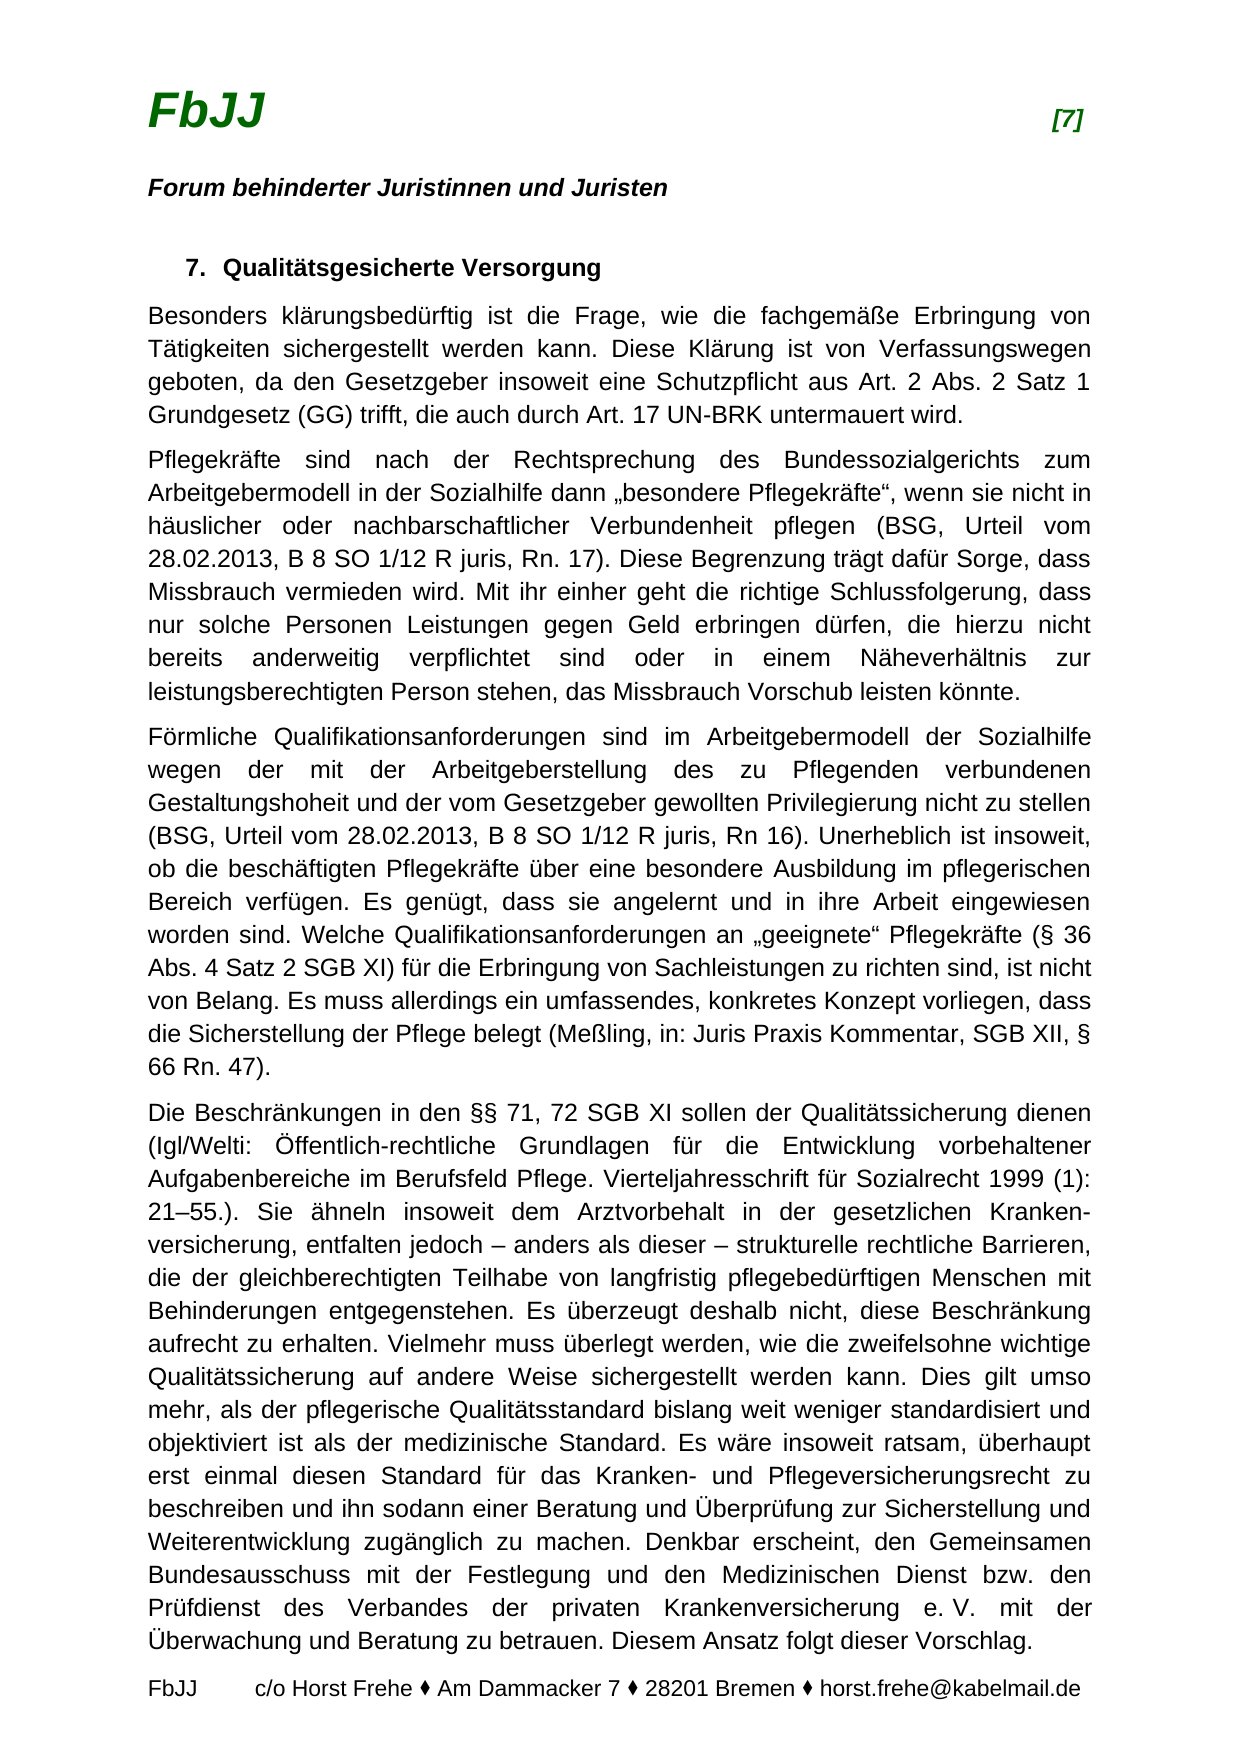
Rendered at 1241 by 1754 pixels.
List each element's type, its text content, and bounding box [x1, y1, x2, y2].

text Besonders klärungsbedürftig ist die Frage, wie die fachgemäße Erbringung von Tätigkeiten sichergestellt werden kann. Diese Klärung ist von Verfassungswegen geboten, da den Gesetzgeber insoweit eine Schutzpflicht aus Art. 2 Abs. 2 Satz 1 Grundgesetz (GG) trifft, die auch durch Art. 17 UN-BRK untermauert wird. [148, 301, 1093, 428]
text Förmliche Qualifikationsanforderungen sind im Arbeitgebermodell der Sozialhilfe wegen der mit der Arbeitgeberstellung des zu Pflegenden verbundenen Gestaltungshoheit und der vom Gesetzgeber gewollten Privilegierung nicht zu stellen (BSG, Urteil vom 28.02.2013, B 8 SO 1/12 R juris, Rn 16). Unerheblich ist insoweit, ob die beschäftigten Pflegekräfte über eine besondere Ausbildung im pflegerischen Bereich verfügen. Es genügt, dass sie angelernt und in ihre Arbeit eingewiesen worden sind. Welche Qualifikationsanforderungen an „geeignete“ Pflegekräfte (§ 36 Abs. 4 Satz 2 SGB XI) für die Erbringung von Sachleistungen zu richten sind, ist nicht von Belang. Es muss allerdings ein umfassendes, konkretes Konzept vorliegen, dass die Sicherstellung der Pflege belegt (Meßling, in: Juris Praxis Kommentar, SGB XII, § 66 Rn. 47). [148, 722, 1093, 1081]
text Pflegekräfte sind nach der Rechtsprechung des Bundessozialgerichts zum Arbeitgebermodell in der Sozialhilfe dann „besondere Pflegekräfte“, wenn sie nicht in häuslicher oder nachbarschaftlicher Verbundenheit pflegen (BSG, Urteil vom 28.02.2013, B 8 SO 1/12 R juris, Rn. 17). Diese Begrenzung trägt dafür Sorge, dass Missbrauch vermieden wird. Mit ihr einher geht die richtige Schlussfolgerung, dass nur solche Personen Leistungen gegen Geld erbringen dürfen, die hierzu nicht bereits anderweitig verpflichtet sind oder in einem Näheverhältnis zur leistungsberechtigten Person stehen, das Missbrauch Vorschub leisten könnte. [148, 445, 1093, 705]
text Die Beschränkungen in den §§ 71, 72 SGB XI sollen der Qualitätssicherung dienen (Igl/Welti: Öffentlich-rechtliche Grundlagen für die Entwicklung vorbehaltener Aufgabenbereiche im Berufsfeld Pflege. Vierteljahresschrift für Sozialrecht 1999 (1): 21–55.). Sie ähneln insoweit dem Arztvorbehalt in der gesetzlichen Kranken-versicherung, entfalten jedoch – anders als dieser – strukturelle rechtliche Barrieren, die der gleichberechtigten Teilhabe von langfristig pflegebedürftigen Menschen mit Behinderungen entgegenstehen. Es überzeugt deshalb nicht, diese Beschränkung aufrecht zu erhalten. Vielmehr muss überlegt werden, wie die zweifelsohne wichtige Qualitätssicherung auf andere Weise sichergestellt werden kann. Dies gilt umso mehr, als der pflegerische Qualitätsstandard bislang weit weniger standardisiert und objektiviert ist als der medizinische Standard. Es wäre insoweit ratsam, überhaupt erst einmal diesen Standard für das Kranken- und Pflegeversicherungsrecht zu beschreiben und ihn sodann einer Beratung und Überprüfung zur Sicherstellung und Weiterentwicklung zugänglich zu machen. Denkbar erscheint, den Gemeinsamen Bundesausschuss mit der Festlegung und den Medizinischen Dienst bzw. den Prüfdienst des Verbandes der privaten Krankenversicherung e. V. mit der Überwachung und Beratung zu betrauen. Diesem Ansatz folgt dieser Vorschlag. [148, 1098, 1093, 1655]
subtitle Qualitätsgesicherte Versorgung [185, 253, 1093, 282]
